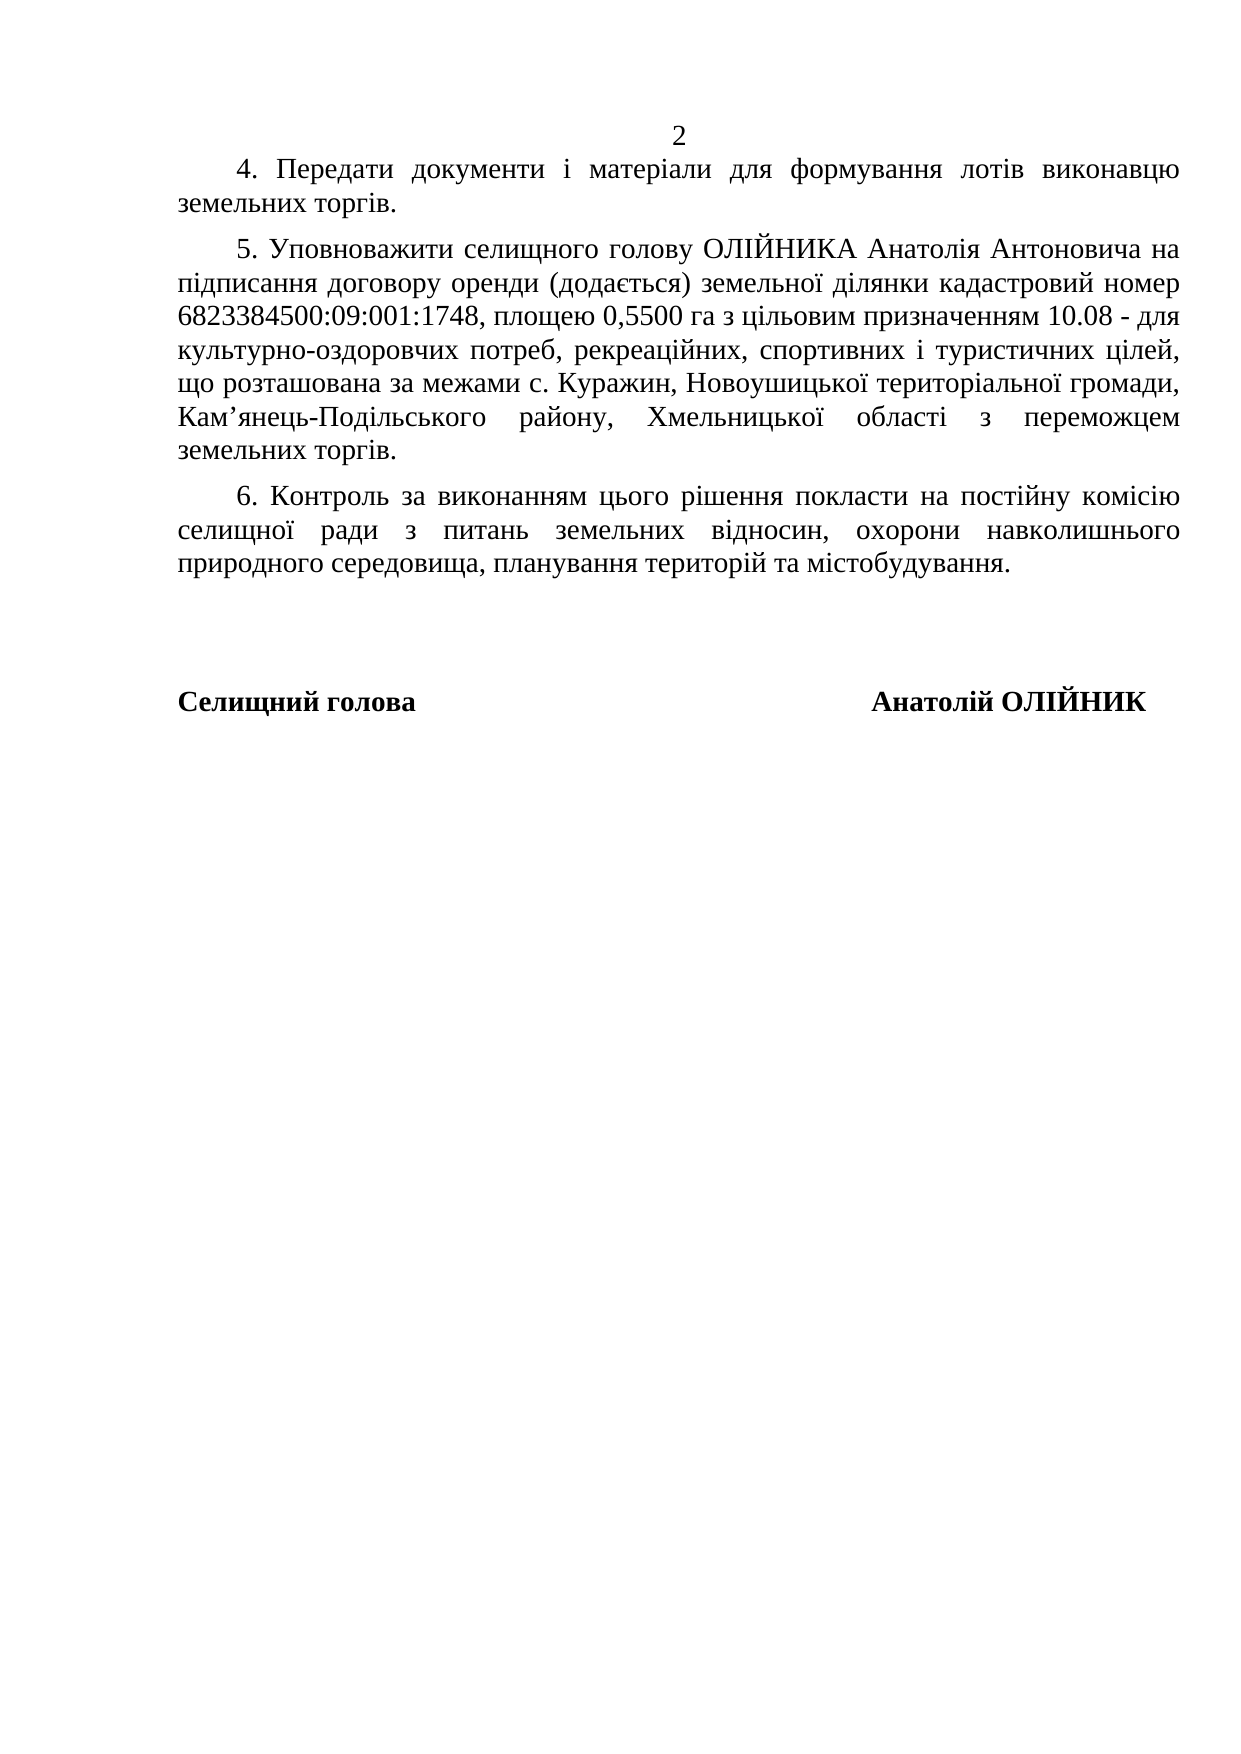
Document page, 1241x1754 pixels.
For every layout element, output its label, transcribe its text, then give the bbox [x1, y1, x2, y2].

text 4. Передати документи і матеріали для формування лотів виконавцю земельних торгів. [177, 152, 1181, 219]
text 5. Уповноважити селищного голову ОЛІЙНИКА Анатолія Антоновича на підписання договору оренди (додається) земельної ділянки кадастровий номер 6823384500:09:001:1748, площею 0,5500 га з цільовим призначенням 10.08 - для культурно-оздоровчих потреб, рекреаційних, спортивних і туристичних цілей, що розташована за межами с. Куражин, Новоушицької територіальної громади, Кам’янець-Подільського району, Хмельницької області з переможцем земельних торгів. [177, 231, 1181, 466]
text Селищний голова Анатолій ОЛІЙНИК [177, 684, 1181, 717]
text 6. Контроль за виконанням цього рішення покласти на постійну комісію селищної ради з питань земельних відносин, охорони навколишнього природного середовища, планування територій та містобудування. [177, 478, 1181, 579]
